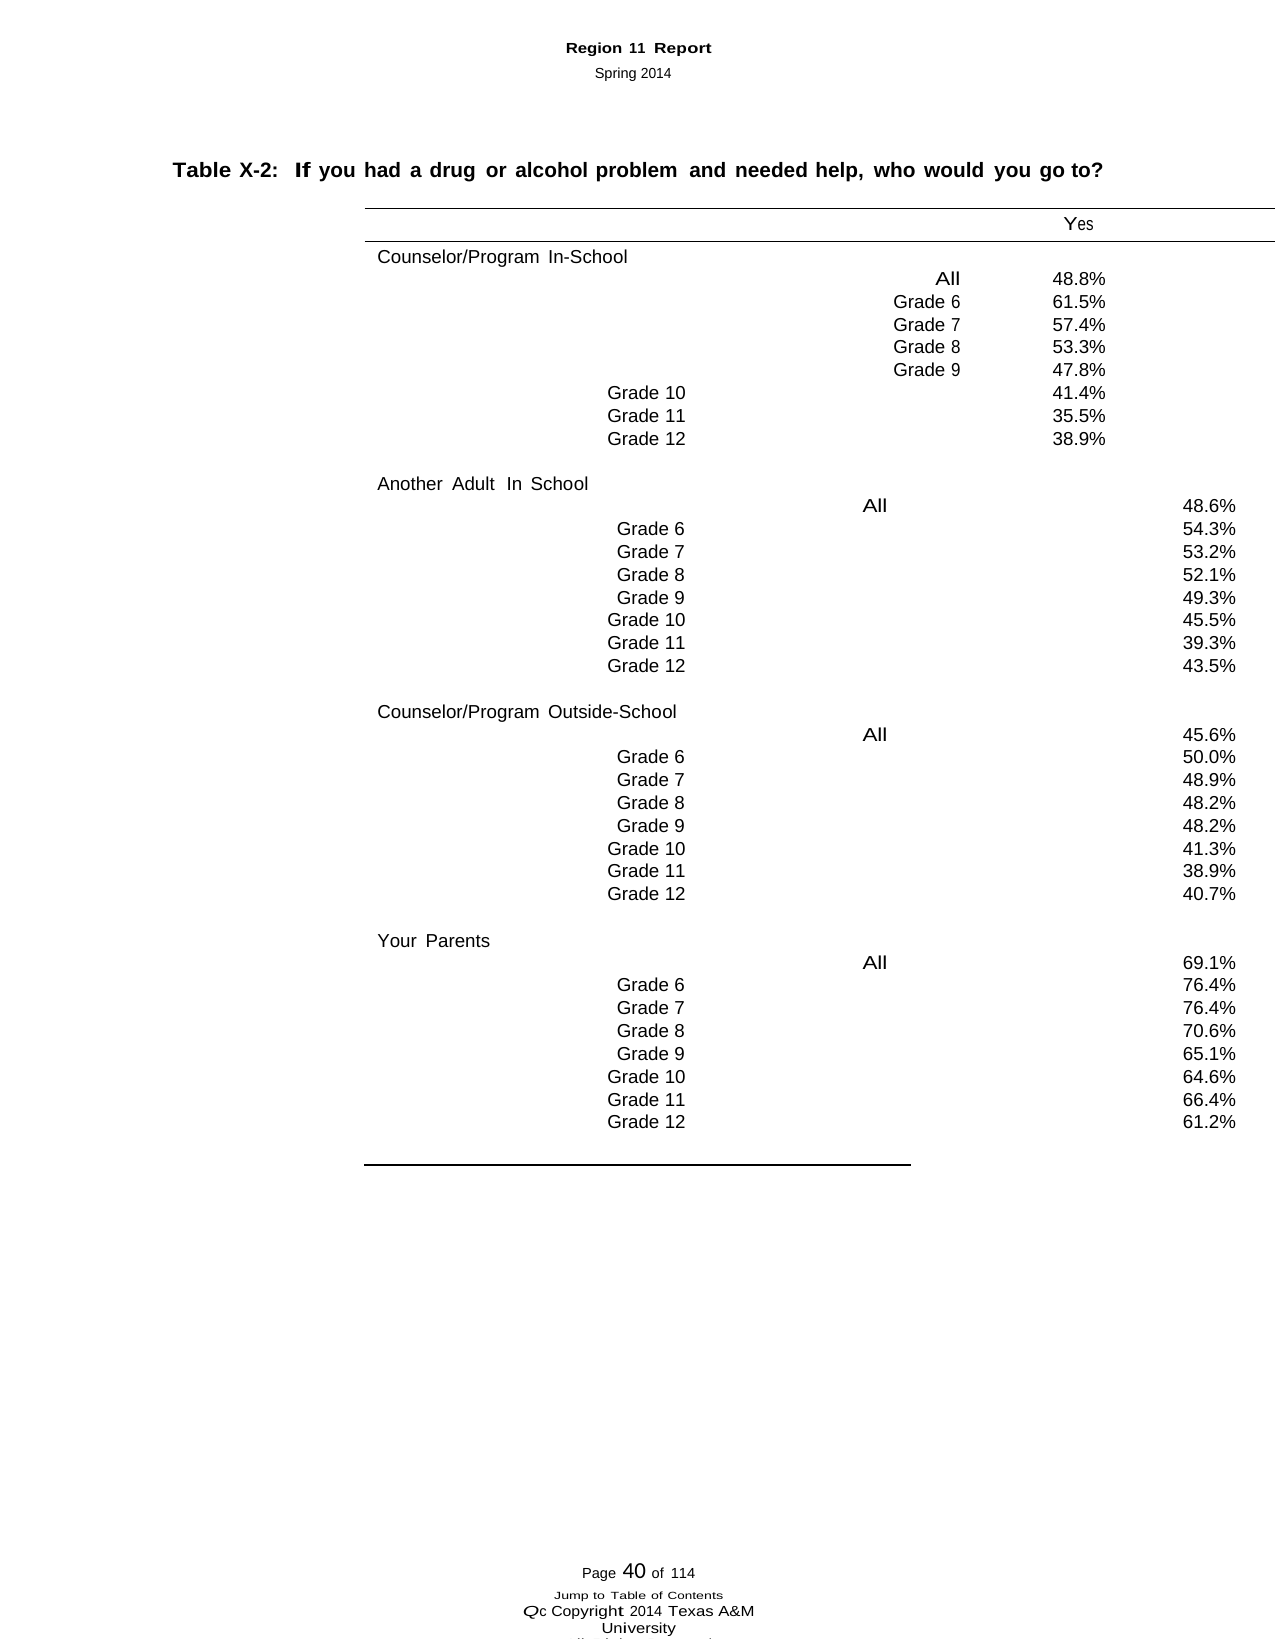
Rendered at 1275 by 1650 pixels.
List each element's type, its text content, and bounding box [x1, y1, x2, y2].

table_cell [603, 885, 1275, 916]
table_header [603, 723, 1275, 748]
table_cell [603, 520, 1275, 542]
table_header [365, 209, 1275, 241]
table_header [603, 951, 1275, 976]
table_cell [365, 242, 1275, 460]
text Table X-2: If you had a drug or alcohol problem and needed help, who would you go to? [172, 157, 1117, 181]
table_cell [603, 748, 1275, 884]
text Another Adult In School [377, 473, 1117, 495]
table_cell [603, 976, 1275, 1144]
text Your Parents [377, 929, 1117, 951]
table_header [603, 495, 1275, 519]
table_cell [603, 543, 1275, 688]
text Counselor/Program Outside-School [377, 701, 1117, 723]
